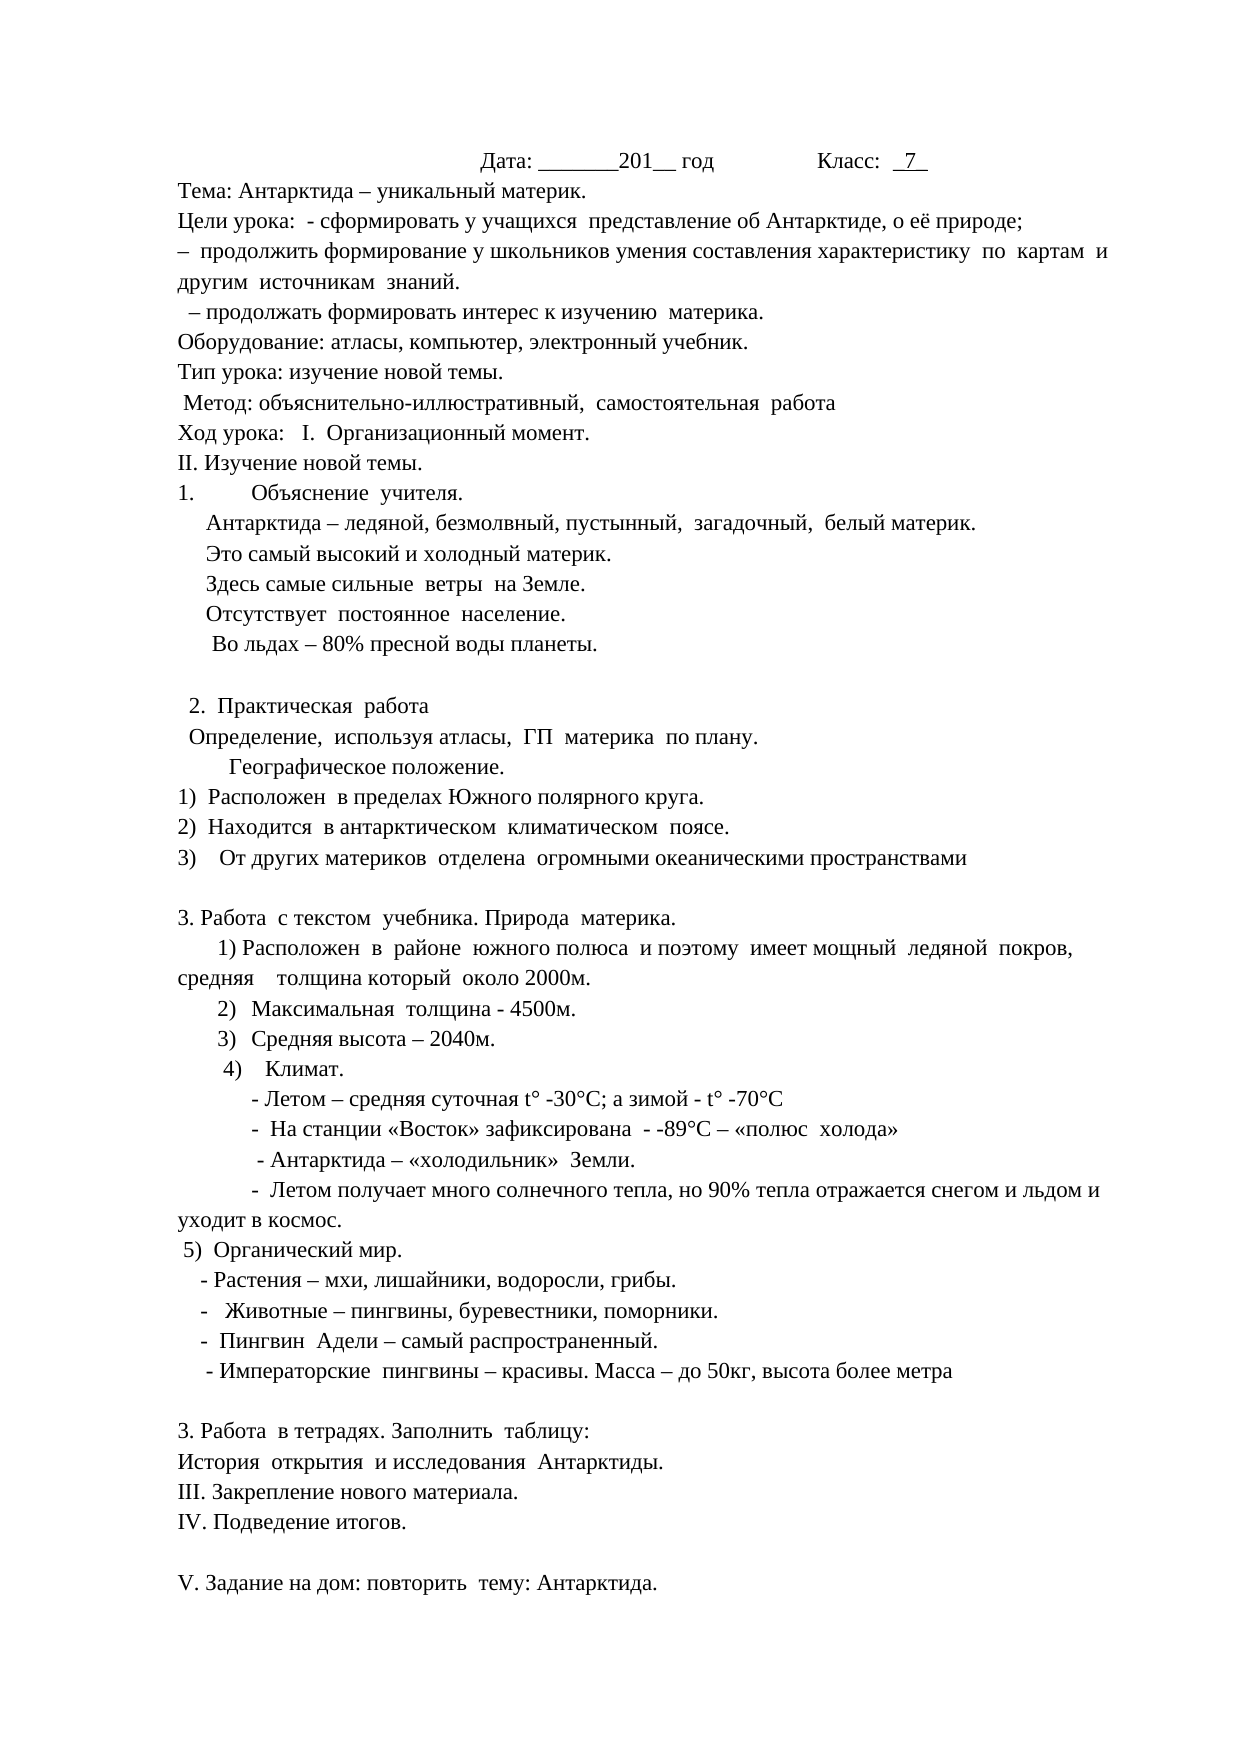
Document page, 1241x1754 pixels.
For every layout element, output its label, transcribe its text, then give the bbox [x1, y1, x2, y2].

text - Пингвин Адели – самый распространенный. [177, 1327, 1152, 1353]
text Во льдах – 80% пресной воды планеты. [177, 630, 1152, 657]
text - Летом – средняя суточная t° -30°С; а зимой - t° -70°С [177, 1085, 1152, 1112]
text Тип урока: изучение новой темы. [177, 358, 1152, 385]
text 4) Климат. [177, 1055, 1152, 1081]
text Это самый высокий и холодный материк. [177, 539, 1152, 566]
text Метод: объяснительно-иллюстративный, самостоятельная работа [177, 388, 1152, 415]
text – продолжать формировать интерес к изучению материка. [177, 298, 1152, 324]
text 2) Находится в антарктическом климатическом поясе. [177, 813, 1152, 840]
text V. Задание на дом: повторить тему: Антарктида. [177, 1569, 1152, 1595]
text Ход урока: I. Организационный момент. [177, 419, 1152, 445]
text Отсутствует постоянное население. [177, 600, 1152, 626]
text IV. Подведение итогов. [177, 1508, 1152, 1534]
text - Животные – пингвины, буревестники, поморники. [177, 1297, 1152, 1323]
text - Антарктида – «холодильник» Земли. [177, 1146, 1152, 1172]
text Цели урока: - сформировать у учащихся представление об Антарктиде, о её природе; [177, 207, 1152, 234]
text 2. Практическая работа [177, 693, 1152, 719]
text Здесь самые сильные ветры на Земле. [177, 570, 1152, 596]
text Тема: Антарктида – уникальный материк. [177, 177, 1152, 203]
text - Растения – мхи, лишайники, водоросли, грибы. [177, 1267, 1152, 1293]
text 3) От других материков отделена огромными океаническими пространствами [177, 844, 1152, 870]
text Оборудование: атласы, компьютер, электронный учебник. [177, 328, 1152, 354]
text 5) Органический мир. [177, 1236, 1152, 1263]
text 3. Работа с текстом учебника. Природа материка. [177, 904, 1152, 930]
text 1. Объяснение учителя. [177, 479, 1152, 506]
text - На станции «Восток» зафиксирована - -89°С – «полюс холода» [177, 1116, 1152, 1142]
text История открытия и исследования Антарктиды. [177, 1448, 1152, 1474]
text III. Закрепление нового материала. [177, 1478, 1152, 1504]
text Определение, используя атласы, ГП материка по плану. [177, 723, 1152, 749]
text Географическое положение. [177, 753, 1152, 779]
text II. Изучение новой темы. [177, 449, 1152, 475]
text – продолжить формирование у школьников умения составления характеристику по картам и другим источникам знаний. [177, 237, 1152, 294]
text 3) Средняя высота – 2040м. [177, 1025, 1152, 1051]
text Антарктида – ледяной, безмолвный, пустынный, загадочный, белый материк. [177, 509, 1152, 536]
text 2) Максимальная толщина - 4500м. [177, 995, 1152, 1021]
text - Летом получает много солнечного тепла, но 90% тепла отражается снегом и льдом и уходит в космос. [177, 1176, 1152, 1232]
text 3. Работа в тетрадях. Заполнить таблицу: [177, 1418, 1152, 1444]
text 1) Расположен в районе южного полюса и поэтому имеет мощный ледяной покров, средняя толщина который около 2000м. [177, 934, 1152, 991]
text 1) Расположен в пределах Южного полярного круга. [177, 783, 1152, 809]
text Дата: _______201__ год Класс: _7_ [177, 147, 1152, 173]
text - Императорские пингвины – красивы. Масса – до 50кг, высота более метра [177, 1357, 1152, 1383]
